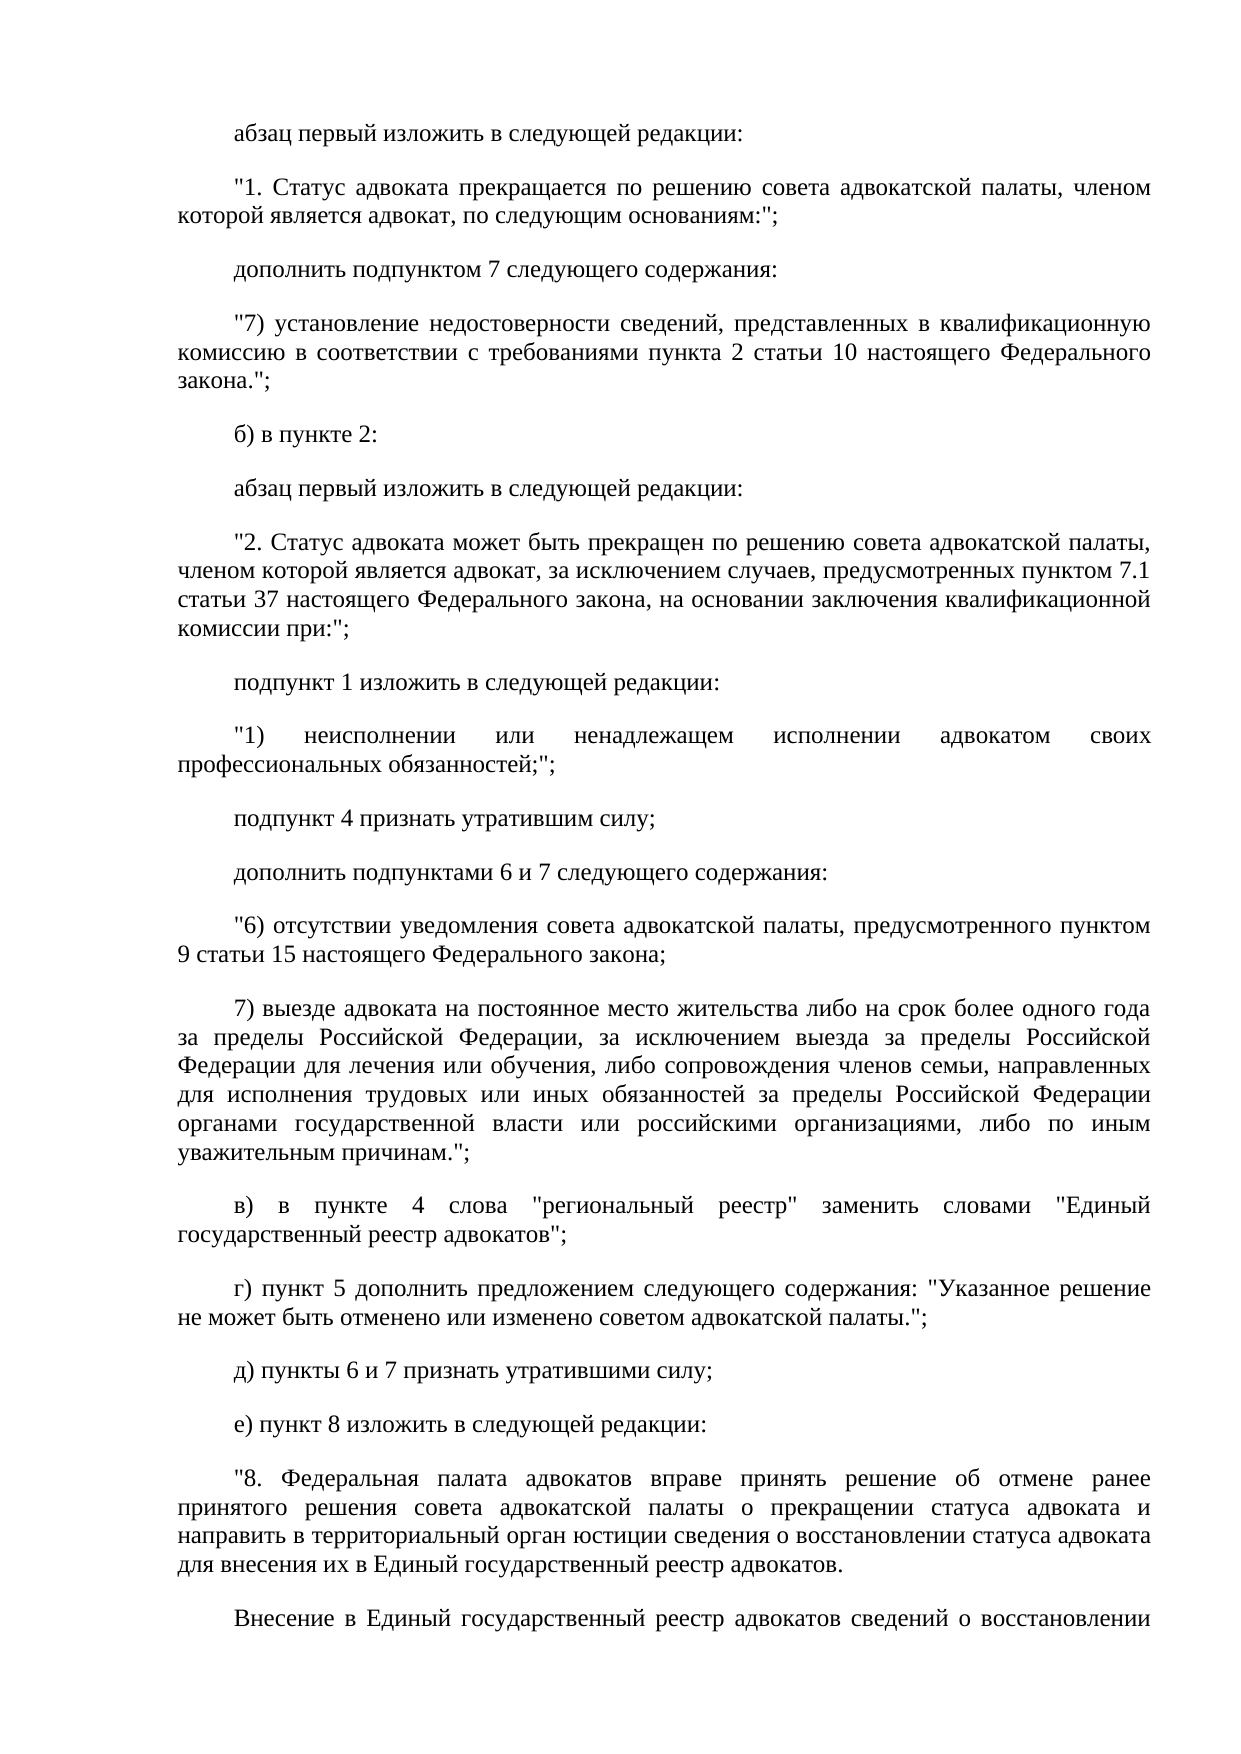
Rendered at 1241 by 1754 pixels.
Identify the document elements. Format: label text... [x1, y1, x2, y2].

text "2. Статус адвоката может быть прекращен по решению совета адвокатской палаты, членом которой является адвокат, за исключением случаев, предусмотренных пунктом 7.1 статьи 37 настоящего Федерального закона, на основании заключения квалификационной комиссии при:"; [177, 527, 1152, 642]
text г) пункт 5 дополнить предложением следующего содержания: "Указанное решение не может быть отменено или изменено советом адвокатской палаты."; [177, 1273, 1152, 1331]
text "1) неисполнении или ненадлежащем исполнении адвокатом своих профессиональных обязанностей;"; [177, 721, 1152, 778]
text в) в пункте 4 слова "региональный реестр" заменить словами "Единый государственный реестр адвокатов"; [177, 1191, 1152, 1248]
text "1. Статус адвоката прекращается по решению совета адвокатской палаты, членом которой является адвокат, по следующим основаниям:"; [177, 172, 1152, 229]
text д) пункты 6 и 7 признать утратившими силу; [177, 1356, 1152, 1384]
text дополнить подпунктами 6 и 7 следующего содержания: [177, 857, 1152, 886]
text абзац первый изложить в следующей редакции: [177, 118, 1152, 147]
text "7) установление недостоверности сведений, представленных в квалификационную комиссию в соответствии с требованиями пункта 2 статьи 10 настоящего Федерального закона."; [177, 308, 1152, 394]
text подпункт 1 изложить в следующей редакции: [177, 667, 1152, 696]
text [177, 1603, 1152, 1632]
text е) пункт 8 изложить в следующей редакции: [177, 1409, 1152, 1438]
text "6) отсутствии уведомления совета адвокатской палаты, предусмотренного пунктом 9 статьи 15 настоящего Федерального закона; [177, 911, 1152, 968]
text подпункт 4 признать утратившим силу; [177, 803, 1152, 832]
text "8. Федеральная палата адвокатов вправе принять решение об отмене ранее принятого решения совета адвокатской палаты о прекращении статуса адвоката и направить в территориальный орган юстиции сведения о восстановлении статуса адвоката для внесения их в Единый государственный реестр адвокатов. [177, 1463, 1152, 1578]
text б) в пункте 2: [177, 419, 1152, 448]
text абзац первый изложить в следующей редакции: [177, 473, 1152, 502]
text дополнить подпунктом 7 следующего содержания: [177, 254, 1152, 283]
text 7) выезде адвоката на постоянное место жительства либо на срок более одного года за пределы Российской Федерации, за исключением выезда за пределы Российской Федерации для лечения или обучения, либо сопровождения членов семьи, направленных для исполнения трудовых или иных обязанностей за пределы Российской Федерации органами государственной власти или российскими организациями, либо по иным уважительным причинам."; [177, 993, 1152, 1166]
